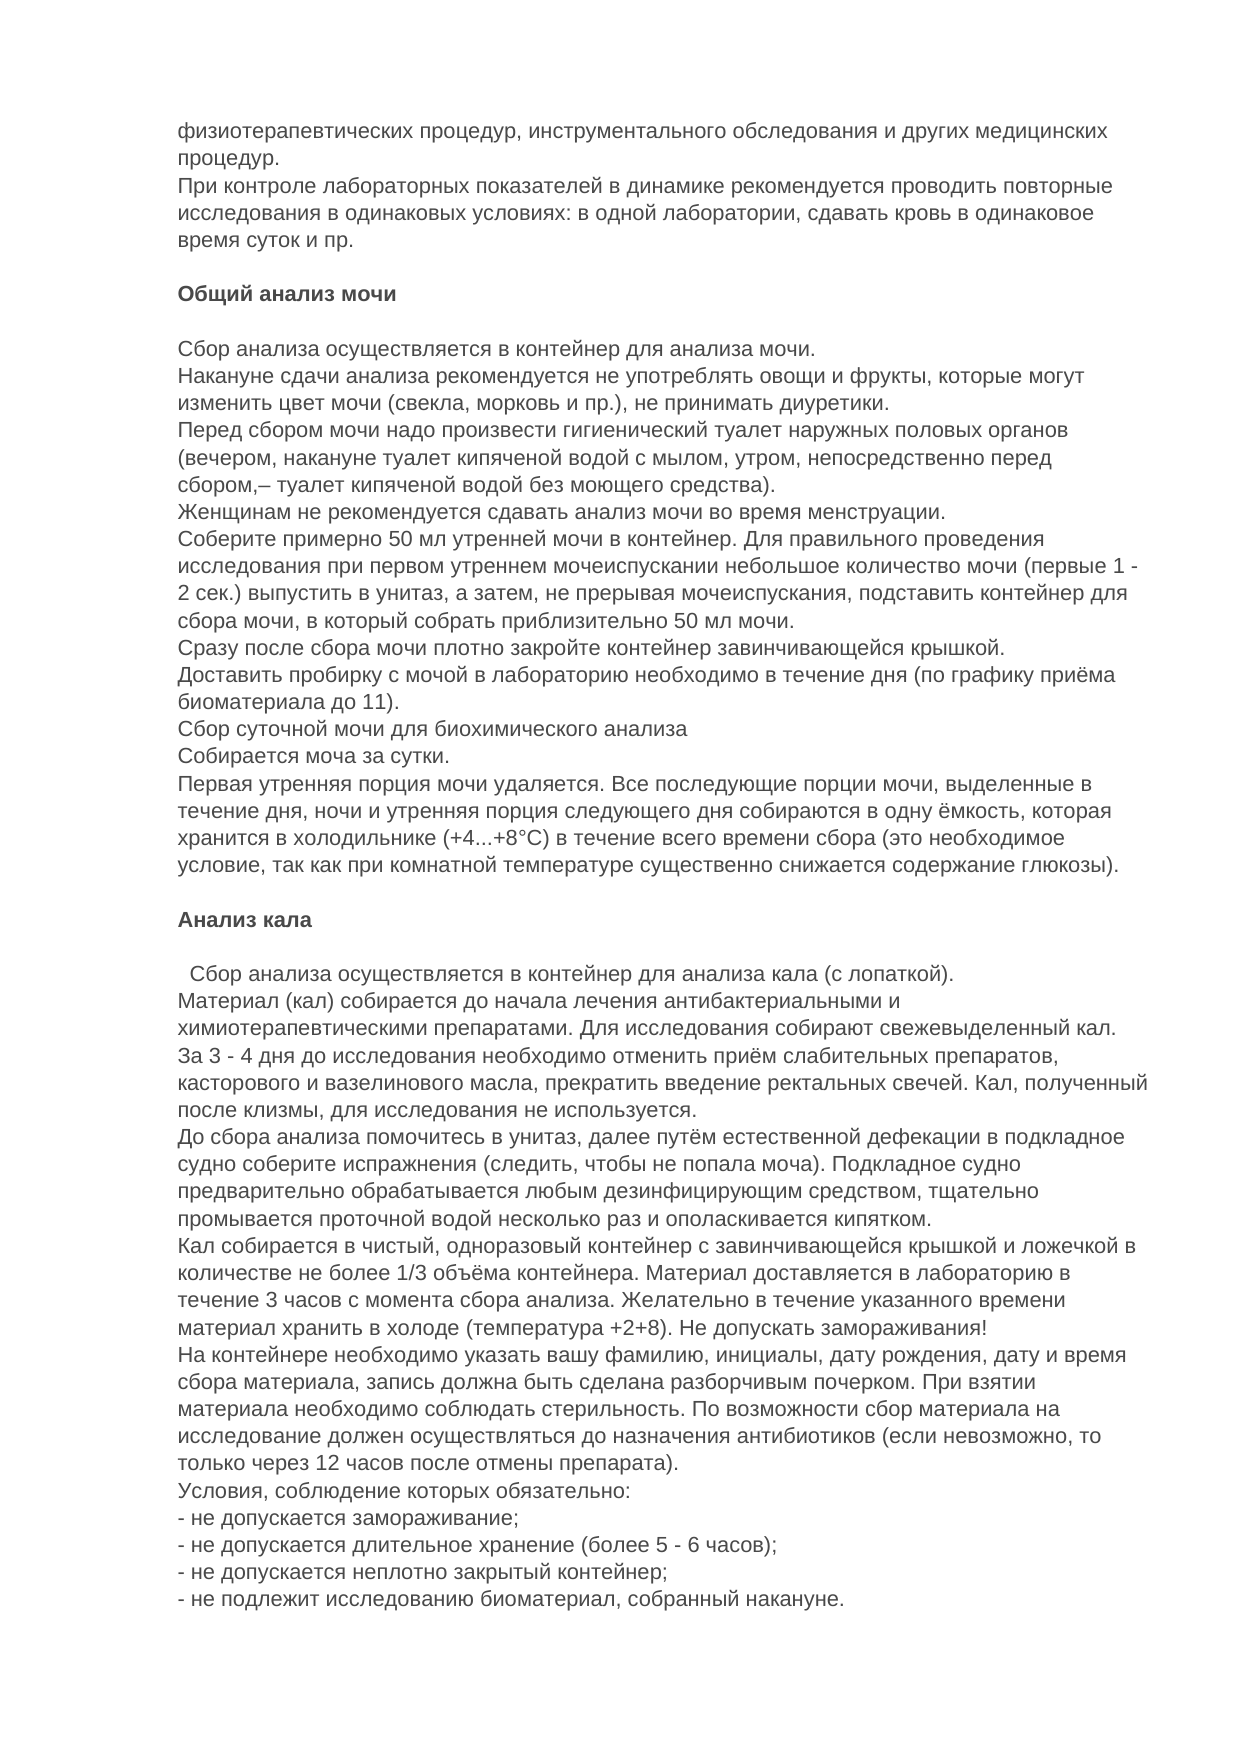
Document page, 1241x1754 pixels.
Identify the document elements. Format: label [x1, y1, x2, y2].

text [177, 118, 1152, 1611]
